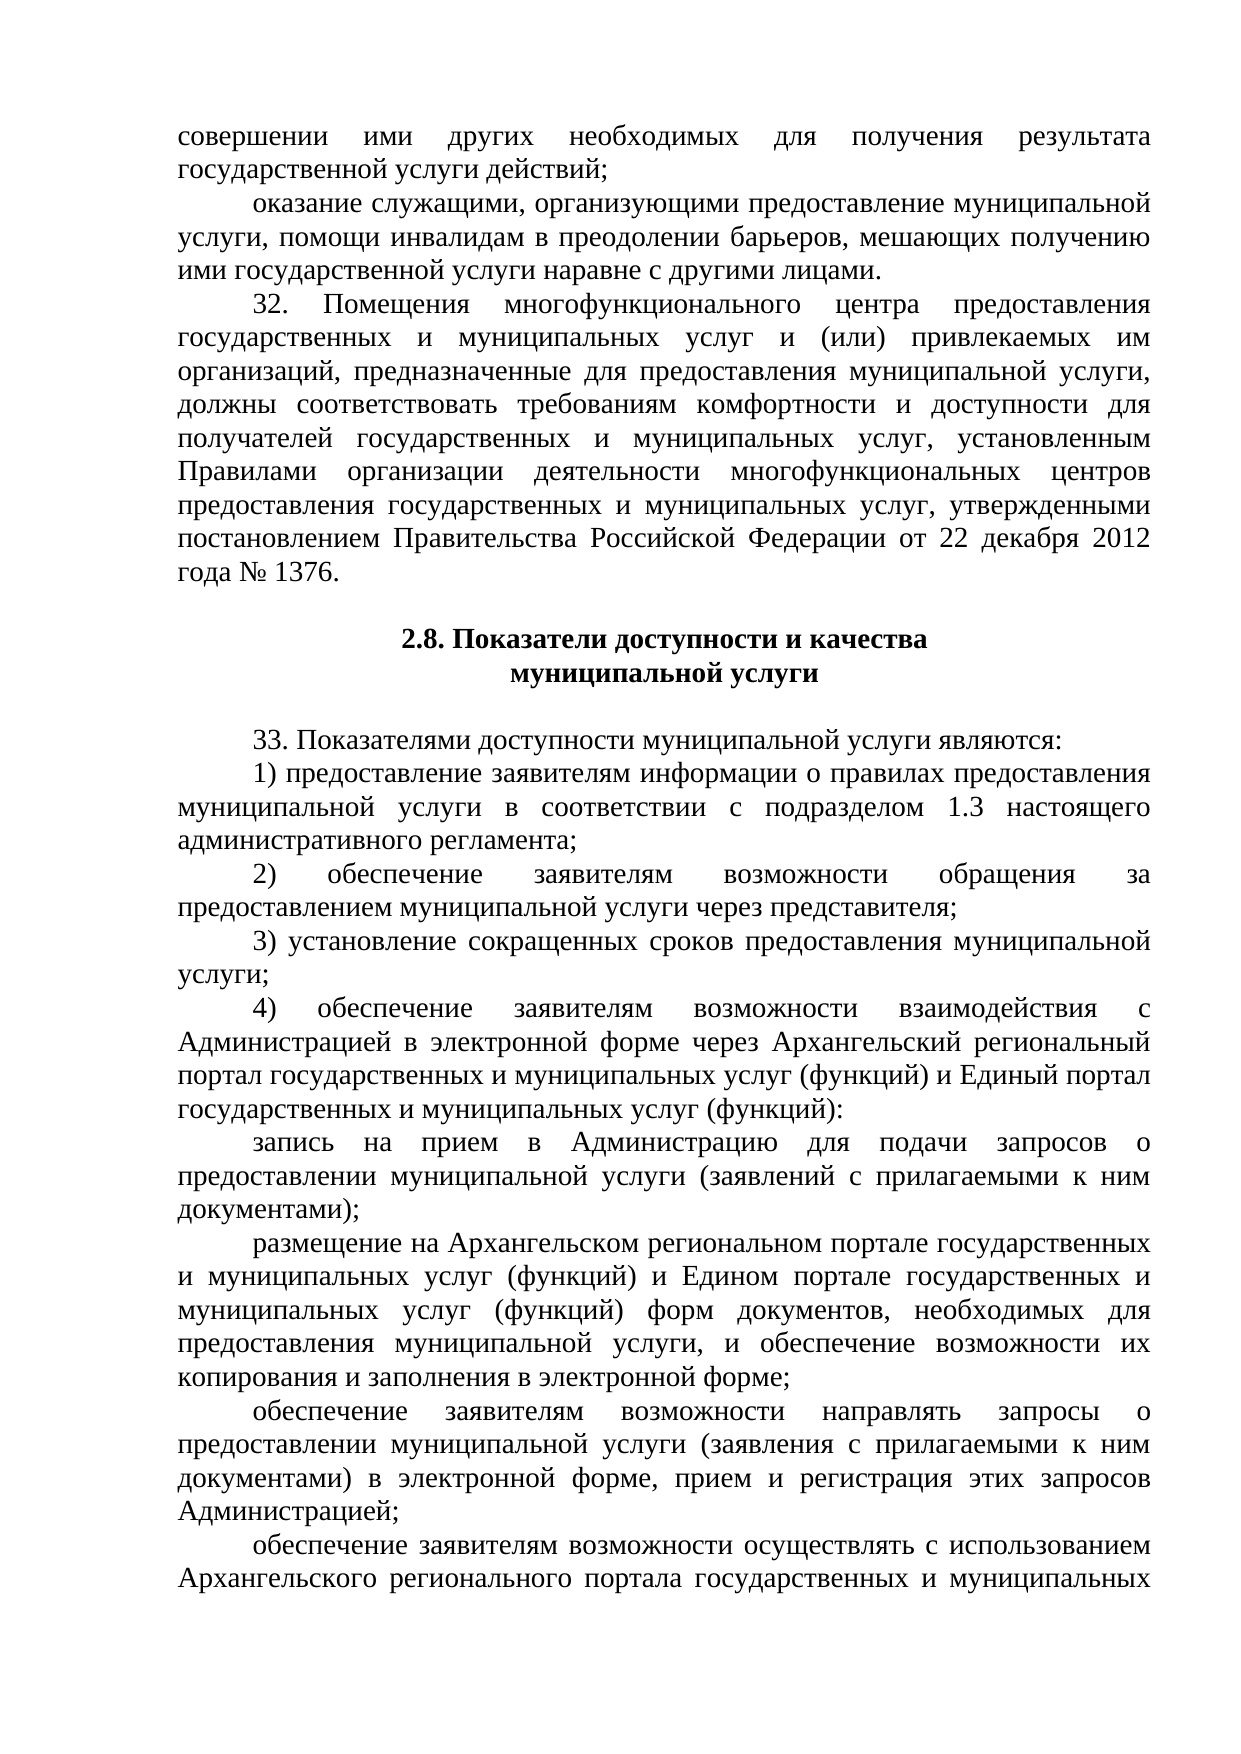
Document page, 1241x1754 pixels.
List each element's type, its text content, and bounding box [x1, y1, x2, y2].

text оказание служащими, организующими предоставление муниципальной услуги, помощи инвалидам в преодолении барьеров, мешающих получению ими государственной услуги наравне с другими лицами. [177, 185, 1152, 286]
text 32. Помещения многофункционального центра предоставления государственных и муниципальных услуг и (или) привлекаемых им организаций, предназначенные для предоставления муниципальной услуги, должны соответствовать требованиям комфортности и доступности для получателей государственных и муниципальных услуг, установленным Правилами организации деятельности многофункциональных центров предоставления государственных и муниципальных услуг, утвержденными постановлением Правительства Российской Федерации от 22 декабря 2012 года № 1376. [177, 286, 1152, 588]
text 4) обеспечение заявителям возможности взаимодействия с Администрацией в электронной форме через Архангельский региональный портал государственных и муниципальных услуг (функций) и Единый портал государственных и муниципальных услуг (функций): [177, 990, 1152, 1124]
text обеспечение заявителям возможности направлять запросы о предоставлении муниципальной услуги (заявления с прилагаемыми к ним документами) в электронной форме, прием и регистрация этих запросов Администрацией; [177, 1393, 1152, 1527]
text 33. Показателями доступности муниципальной услуги являются: [177, 722, 1152, 755]
text 3) установление сокращенных сроков предоставления муниципальной услуги; [177, 923, 1152, 990]
text размещение на Архангельском региональном портале государственных и муниципальных услуг (функций) и Едином портале государственных и муниципальных услуг (функций) форм документов, необходимых для предоставления муниципальной услуги, и обеспечение возможности их копирования и заполнения в электронной форме; [177, 1225, 1152, 1393]
text муниципальной услуги [177, 655, 1152, 688]
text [177, 1527, 1152, 1594]
text 1) предоставление заявителям информации о правилах предоставления муниципальной услуги в соответствии с подразделом 1.3 настоящего административного регламента; [177, 755, 1152, 856]
text запись на прием в Администрацию для подачи запросов о предоставлении муниципальной услуги (заявлений с прилагаемыми к ним документами); [177, 1124, 1152, 1225]
text 2) обеспечение заявителям возможности обращения за предоставлением муниципальной услуги через представителя; [177, 856, 1152, 923]
text 2.8. Показатели доступности и качества [177, 621, 1152, 655]
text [177, 118, 1152, 185]
